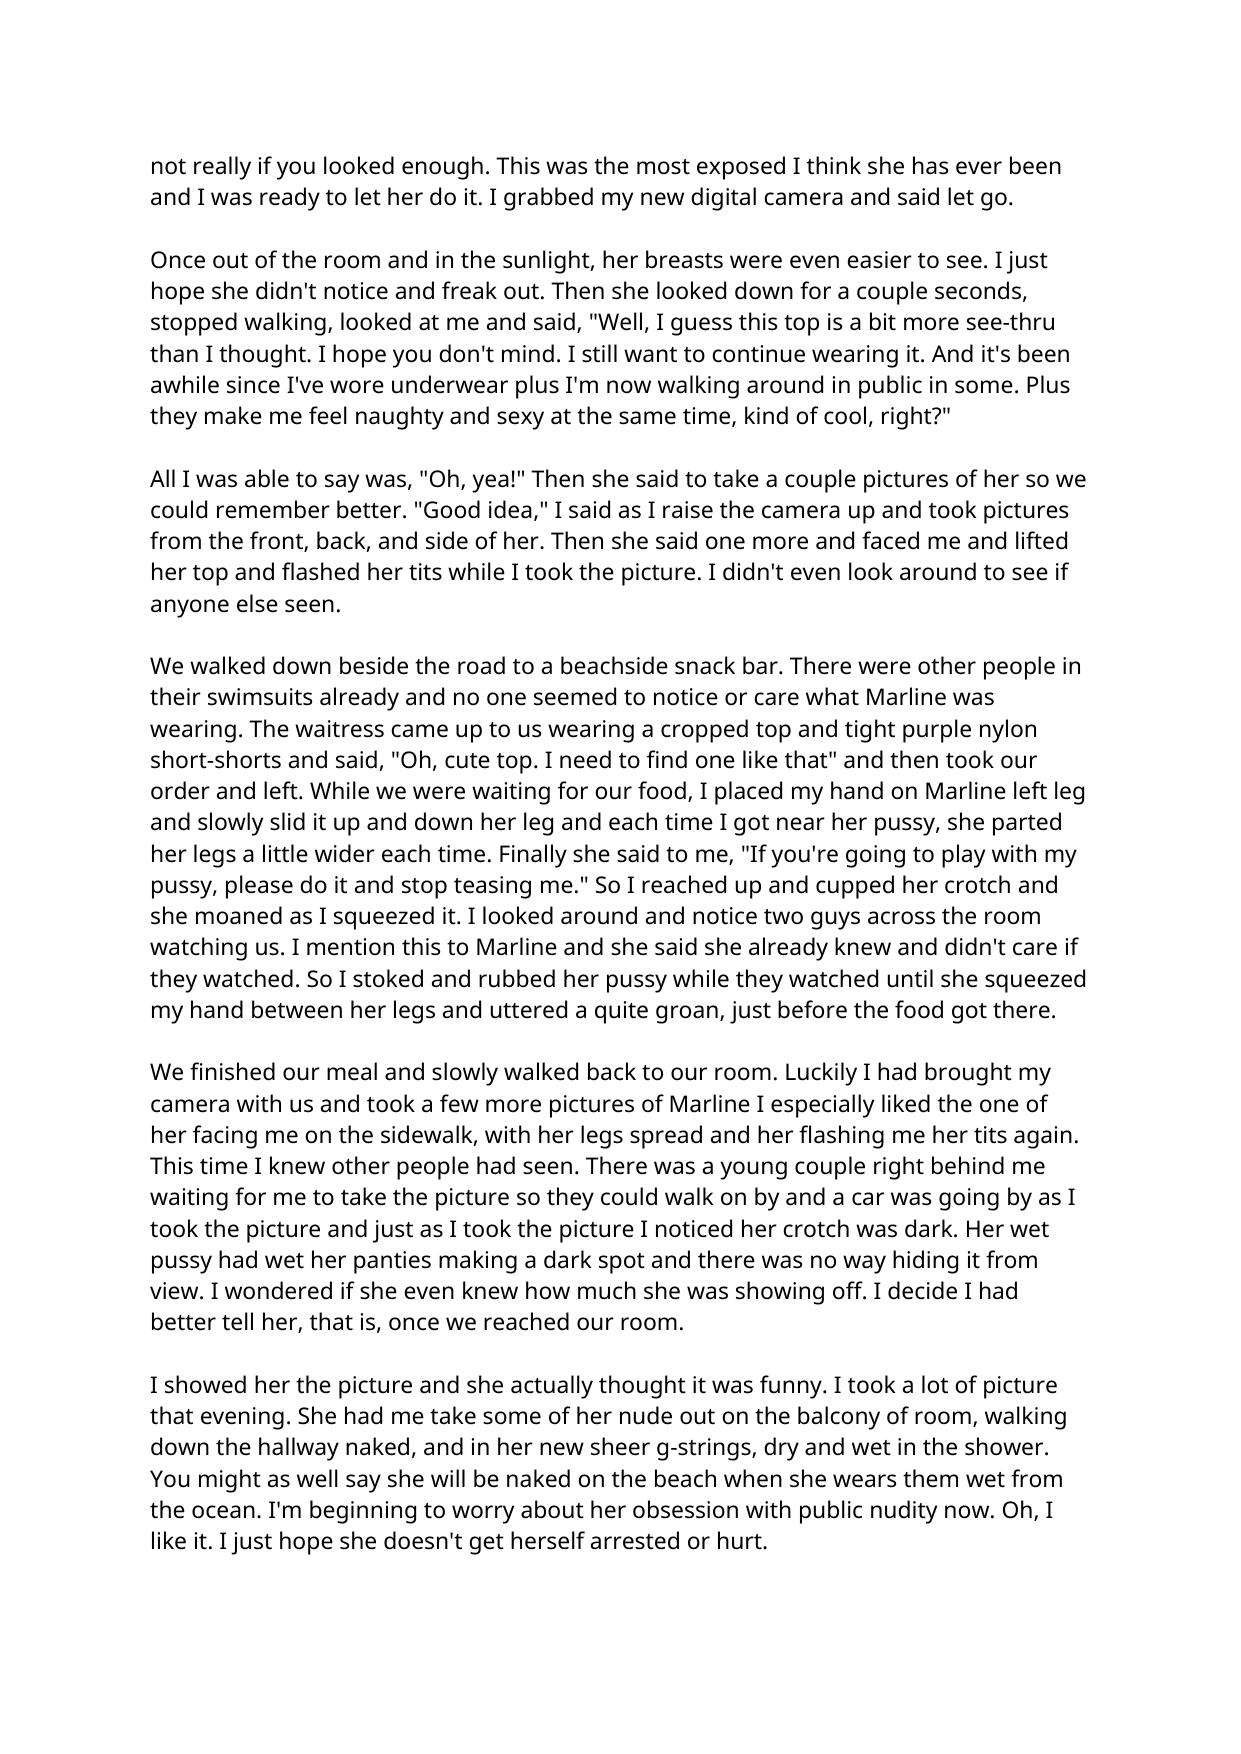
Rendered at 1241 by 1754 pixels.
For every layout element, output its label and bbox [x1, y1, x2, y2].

text [150, 150, 1090, 1587]
